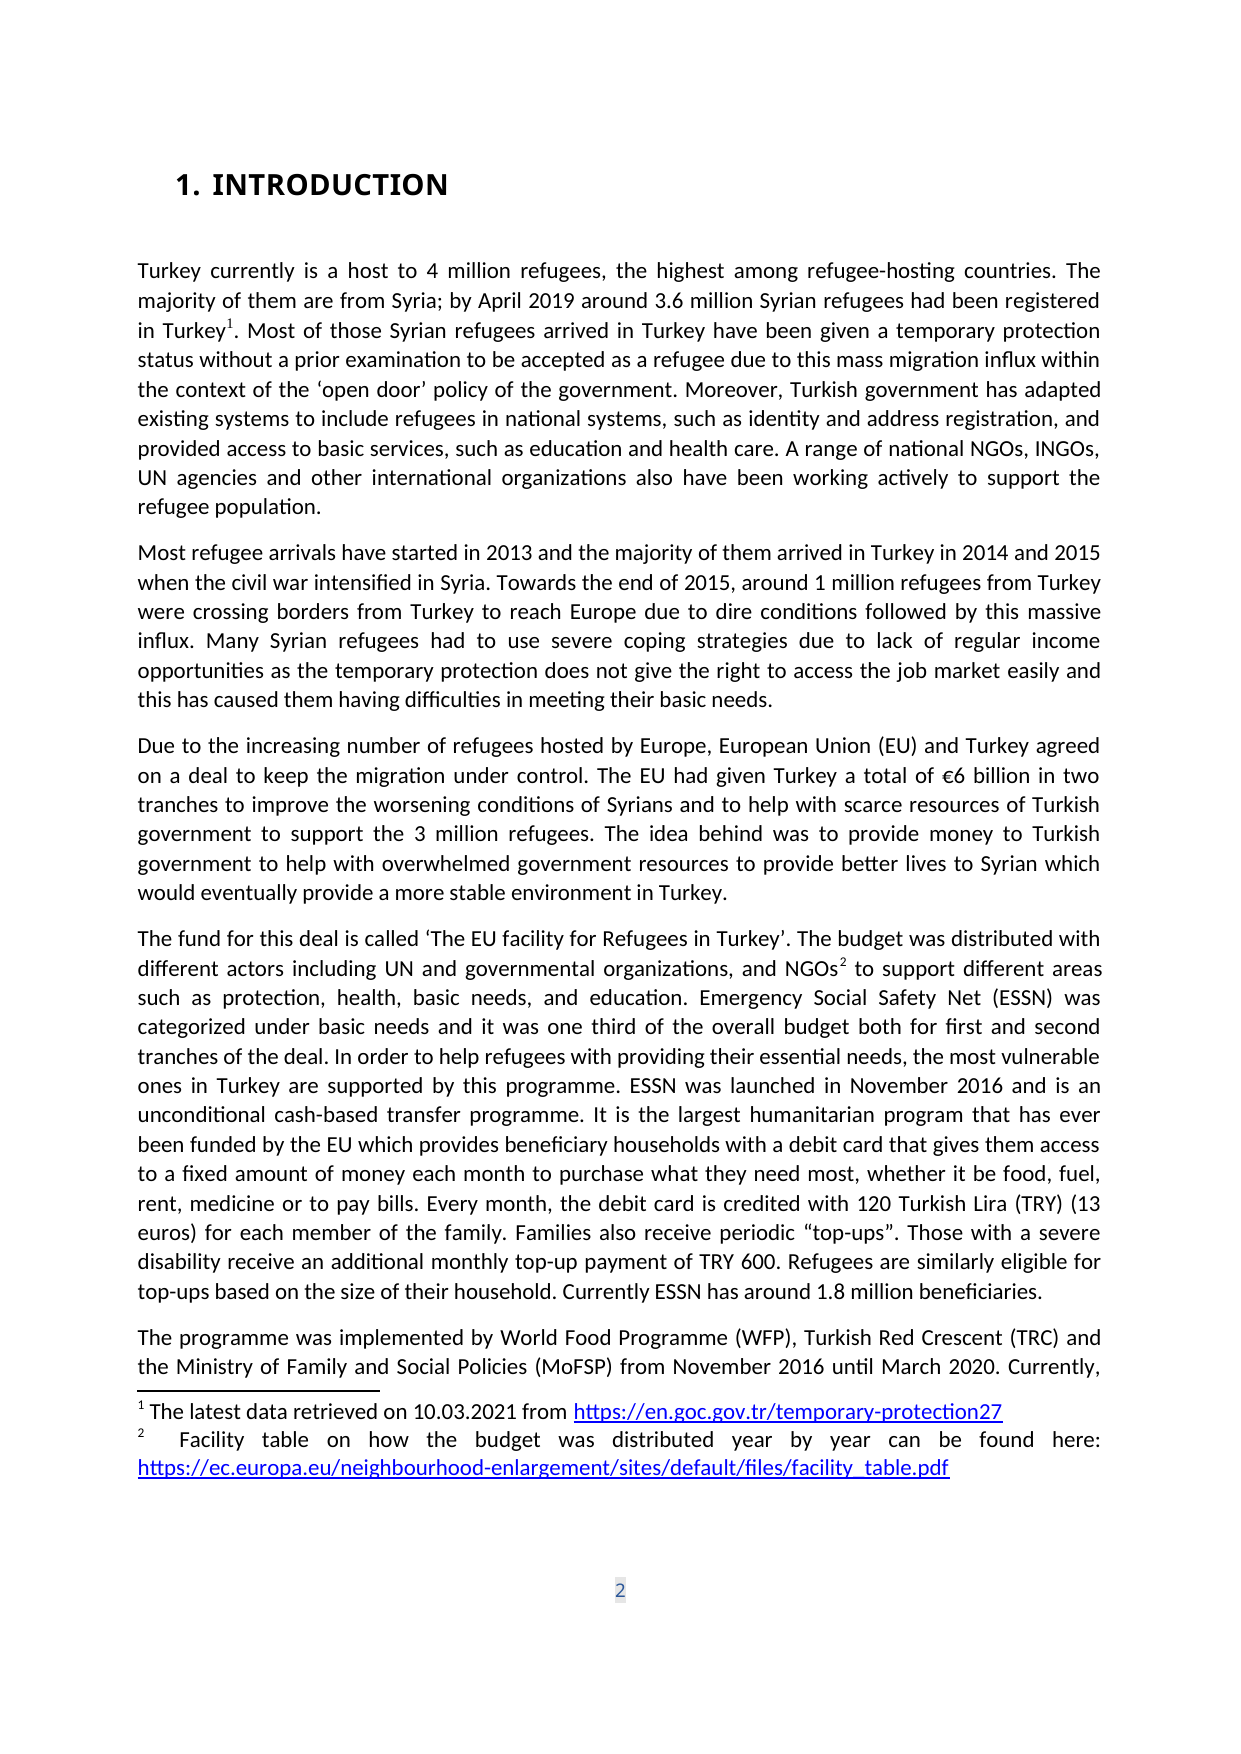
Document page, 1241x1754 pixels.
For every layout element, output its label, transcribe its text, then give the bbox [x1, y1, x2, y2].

text The fund for this deal is called ‘The EU facility for Refugees in Turkey’. The budget was distributed with different actors including UN and governmental organizations, and NGOs to support different areas such as protection, health, basic needs, and education. Emergency Social Safety Net (ESSN) was categorized under basic needs and it was one third of the overall budget both for first and second tranches of the deal. In order to help refugees with providing their essential needs, the most vulnerable ones in Turkey are supported by this programme. ESSN was launched in November 2016 and is an unconditional cash-based transfer programme. It is the largest humanitarian program that has ever been funded by the EU which provides beneficiary households with a debit card that gives them access to a fixed amount of money each month to purchase what they need most, whether it be food, fuel, rent, medicine or to pay bills. Every month, the debit card is credited with 120 Turkish Lira (TRY) (13 euros) for each member of the family. Families also receive periodic “top-ups”. Those with a severe disability receive an additional monthly top-up payment of TRY 600. Refugees are similarly eligible for top-ups based on the size of their household. Currently ESSN has around 1.8 million beneficiaries. [137, 924, 1103, 1305]
text Due to the increasing number of refugees hosted by Europe, European Union (EU) and Turkey agreed on a deal to keep the migration under control. The EU had given Turkey a total of €6 billion in two tranches to improve the worsening conditions of Syrians and to help with scarce resources of Turkish government to support the 3 million refugees. The idea behind was to provide money to Turkish government to help with overwhelmed government resources to provide better lives to Syrian which would eventually provide a more stable environment in Turkey. [137, 731, 1103, 906]
text Turkey currently is a host to 4 million refugees, the highest among refugee-hosting countries. The majority of them are from Syria; by April 2019 around 3.6 million Syrian refugees had been registered in Turkey. Most of those Syrian refugees arrived in Turkey have been given a temporary protection status without a prior examination to be accepted as a refugee due to this mass migration influx within the context of the ‘open door’ policy of the government. Moreover, Turkish government has adapted existing systems to include refugees in national systems, such as identity and address registration, and provided access to basic services, such as education and health care. A range of national NGOs, INGOs, UN agencies and other international organizations also have been working actively to support the refugee population. [137, 256, 1103, 521]
text Most refugee arrivals have started in 2013 and the majority of them arrived in Turkey in 2014 and 2015 when the civil war intensified in Syria. Towards the end of 2015, around 1 million refugees from Turkey were crossing borders from Turkey to reach Europe due to dire conditions followed by this massive influx. Many Syrian refugees had to use severe coping strategies due to lack of regular income opportunities as the temporary protection does not give the right to access the job market easily and this has caused them having difficulties in meeting their basic needs. [137, 538, 1103, 713]
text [137, 1323, 1103, 1380]
subtitle Introduction [175, 164, 1103, 204]
